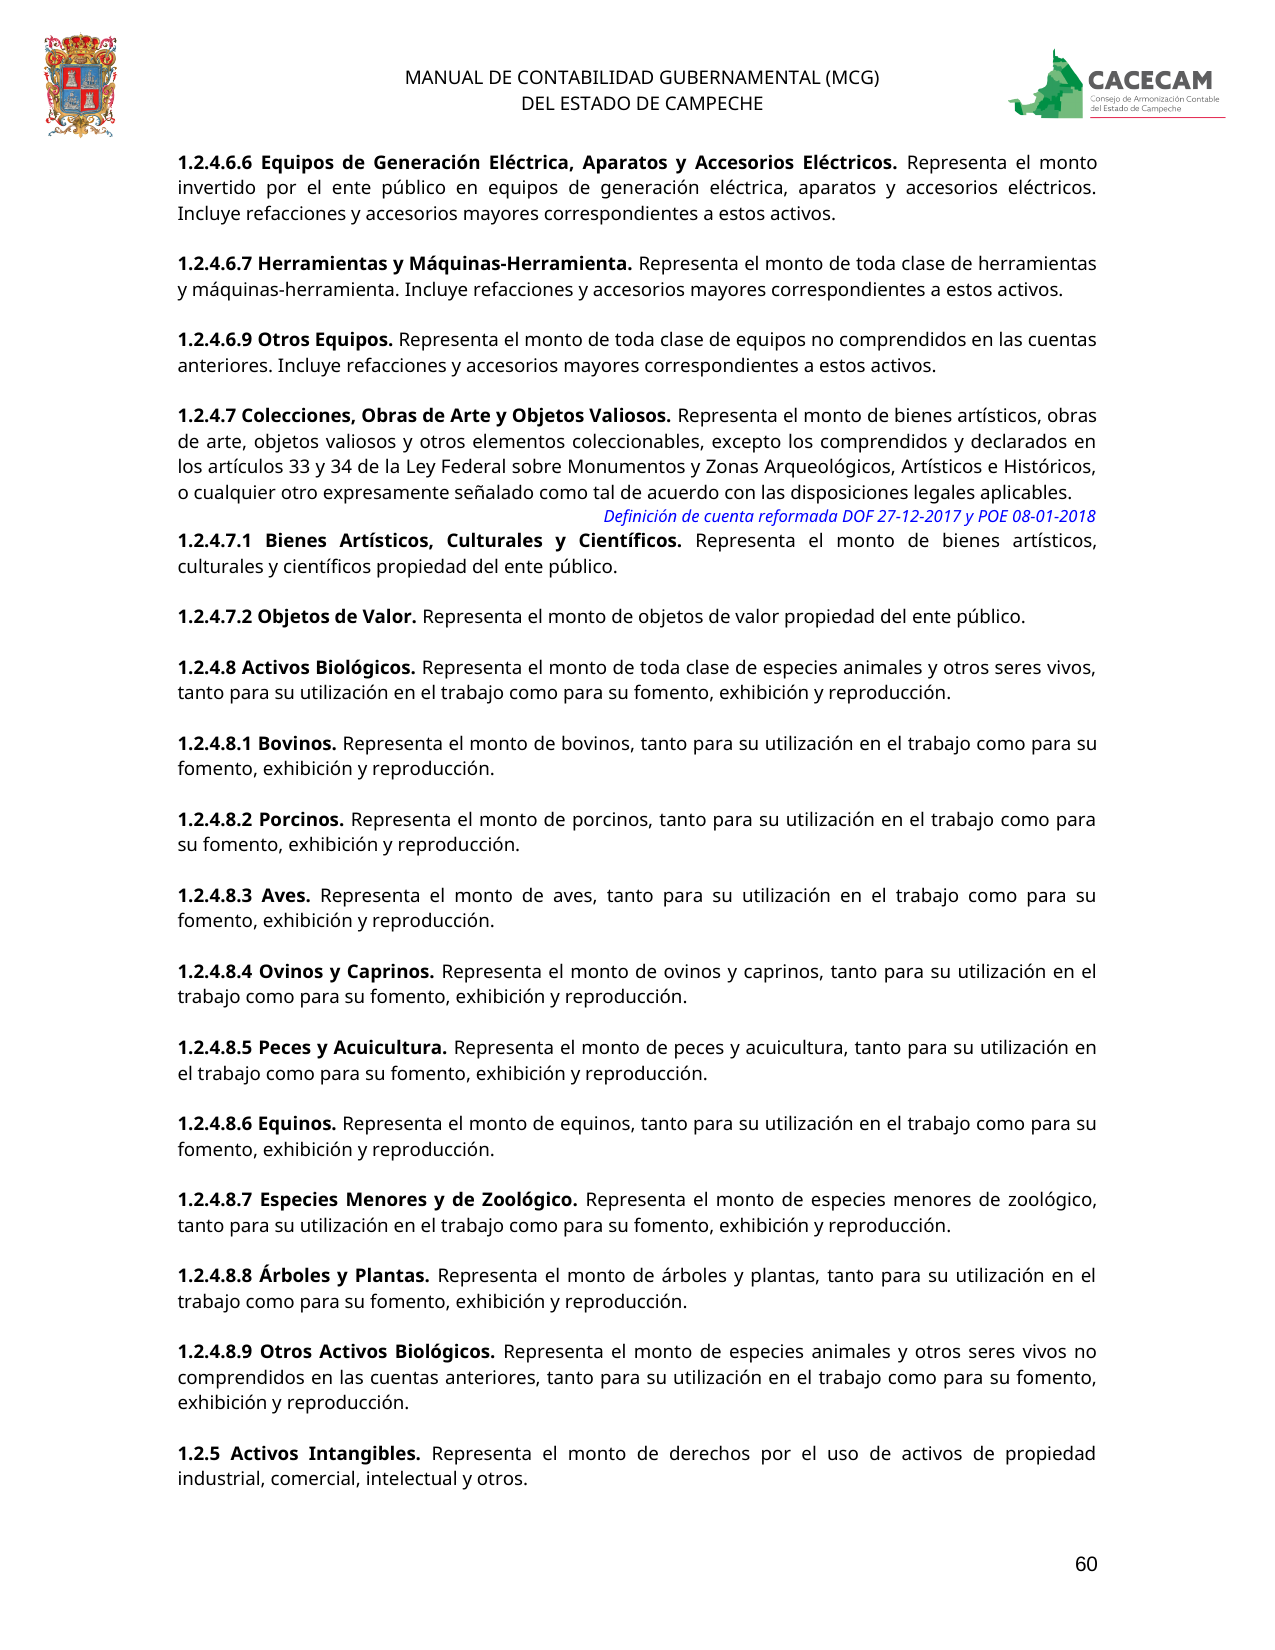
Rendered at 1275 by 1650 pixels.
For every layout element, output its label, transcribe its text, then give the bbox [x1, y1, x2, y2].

text 1.2.4.6.9 Otros Equipos. Representa el monto de toda clase de equipos no comprendidos en las cuentas anteriores. Incluye refacciones y accesorios mayores correspondientes a estos activos. [177, 327, 1098, 378]
picture [1007, 43, 1227, 126]
text 1.2.5 Activos Intangibles. Representa el monto de derechos por el uso de activos de propiedad industrial, comercial, intelectual y otros. [177, 1440, 1098, 1491]
text 1.2.4.7 Colecciones, Obras de Arte y Objetos Valiosos. Representa el monto de bienes artísticos, obras de arte, objetos valiosos y otros elementos coleccionables, excepto los comprendidos y declarados en los artículos 33 y 34 de la Ley Federal sobre Monumentos y Zonas Arqueológicos, Artísticos e Históricos, o cualquier otro expresamente señalado como tal de acuerdo con las disposiciones legales aplicables. [177, 403, 1098, 505]
text 1.2.4.6.7 Herramientas y Máquinas-Herramienta. Representa el monto de toda clase de herramientas y máquinas-herramienta. Incluye refacciones y accesorios mayores correspondientes a estos activos. [177, 251, 1098, 302]
picture [37, 26, 125, 145]
text 1.2.4.8.8 Árboles y Plantas. Representa el monto de árboles y plantas, tanto para su utilización en el trabajo como para su fomento, exhibición y reproducción. [177, 1262, 1098, 1313]
text 1.2.4.8.7 Especies Menores y de Zoológico. Representa el monto de especies menores de zoológico, tanto para su utilización en el trabajo como para su fomento, exhibición y reproducción. [177, 1186, 1098, 1237]
text 1.2.4.8.4 Ovinos y Caprinos. Representa el monto de ovinos y caprinos, tanto para su utilización en el trabajo como para su fomento, exhibición y reproducción. [177, 958, 1098, 1009]
text 1.2.4.8 Activos Biológicos. Representa el monto de toda clase de especies animales y otros seres vivos, tanto para su utilización en el trabajo como para su fomento, exhibición y reproducción. [177, 654, 1098, 705]
text 1.2.4.6.6 Equipos de Generación Eléctrica, Aparatos y Accesorios Eléctricos. Representa el monto invertido por el ente público en equipos de generación eléctrica, aparatos y accesorios eléctricos. Incluye refacciones y accesorios mayores correspondientes a estos activos. [177, 136, 1098, 226]
text 1.2.4.8.1 Bovinos. Representa el monto de bovinos, tanto para su utilización en el trabajo como para su fomento, exhibición y reproducción. [177, 730, 1098, 781]
text 1.2.4.8.9 Otros Activos Biológicos. Representa el monto de especies animales y otros seres vivos no comprendidos en las cuentas anteriores, tanto para su utilización en el trabajo como para su fomento, exhibición y reproducción. [177, 1338, 1098, 1415]
text 1.2.4.8.5 Peces y Acuicultura. Representa el monto de peces y acuicultura, tanto para su utilización en el trabajo como para su fomento, exhibición y reproducción. [177, 1034, 1098, 1085]
text 1.2.4.8.6 Equinos. Representa el monto de equinos, tanto para su utilización en el trabajo como para su fomento, exhibición y reproducción. [177, 1110, 1098, 1161]
text 1.2.4.8.2 Porcinos. Representa el monto de porcinos, tanto para su utilización en el trabajo como para su fomento, exhibición y reproducción. [177, 806, 1098, 857]
text 1.2.4.7.1 Bienes Artísticos, Culturales y Científicos. Representa el monto de bienes artísticos, culturales y científicos propiedad del ente público. [177, 527, 1098, 578]
text 1.2.4.8.3 Aves. Representa el monto de aves, tanto para su utilización en el trabajo como para su fomento, exhibición y reproducción. [177, 882, 1098, 933]
text Definición de cuenta reformada DOF 27-12-2017 y POE 08-01-2018 [177, 505, 1098, 527]
text 1.2.4.7.2 Objetos de Valor. Representa el monto de objetos de valor propiedad del ente público. [177, 603, 1098, 629]
